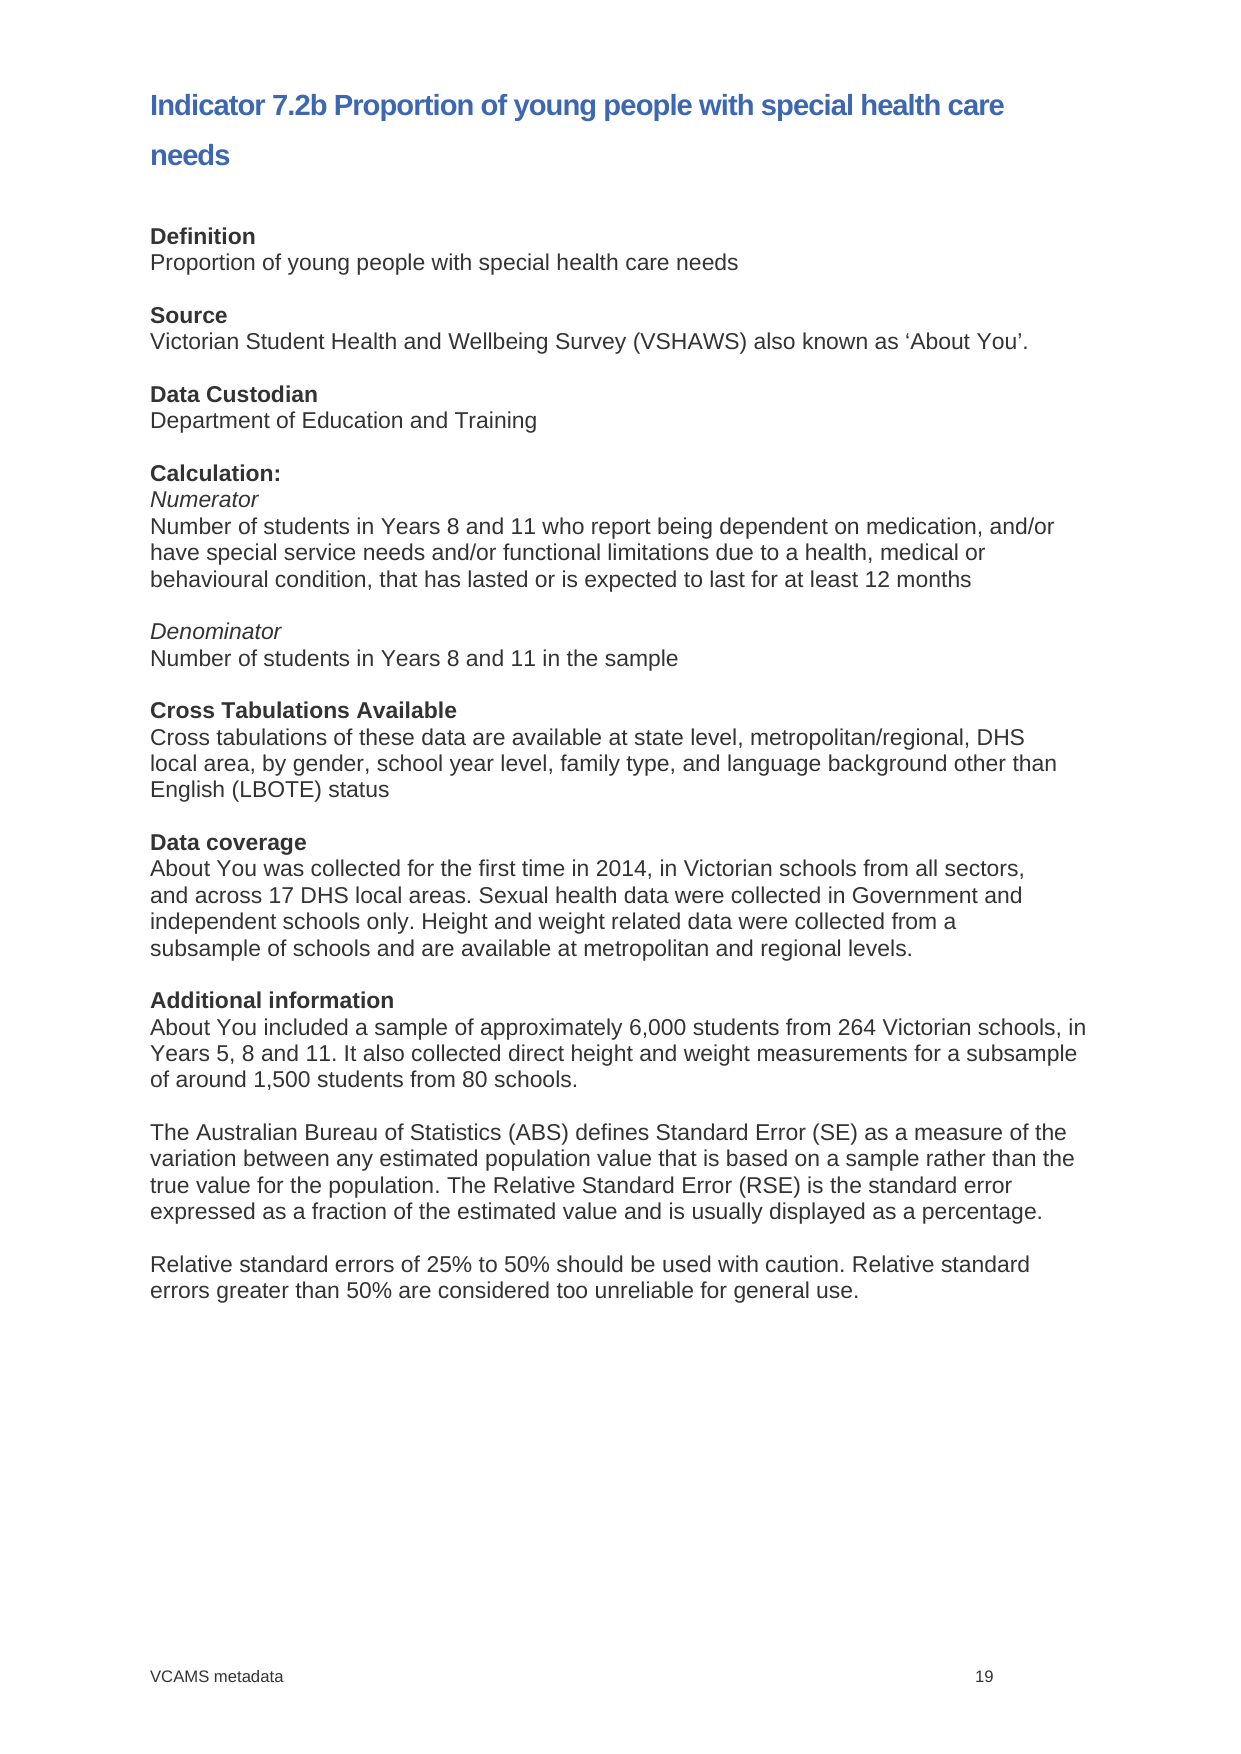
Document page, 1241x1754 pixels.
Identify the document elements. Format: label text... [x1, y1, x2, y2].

text Source [150, 302, 1240, 328]
text Data coverage [150, 829, 1061, 855]
text About You included a sample of approximately 6,000 students from 264 Victorian schools, in Years 5, 8 and 11. It also collected direct height and weight measurements for a subsample of around 1,500 students from 80 schools. [150, 1013, 1090, 1093]
text Data Custodian [150, 381, 1240, 407]
text The Australian Bureau of Statistics (ABS) defines Standard Error (SE) as a measure of the variation between any estimated population value that is based on a sample rather than the true value for the population. The Relative Standard Error (RSE) is the standard error expressed as a fraction of the estimated value and is usually displayed as a percentage. [150, 1119, 1090, 1224]
text Proportion of young people with special health care needs [150, 249, 1061, 276]
text Numerator [150, 486, 1061, 513]
text Victorian Student Health and Wellbeing Survey (VSHAWS) also known as ‘About You’. [150, 328, 1240, 355]
text Cross tabulations of these data are available at state level, metropolitan/regional, DHS local area, by gender, school year level, family type, and language background other than English (LBOTE) status [150, 724, 1061, 803]
text Additional information [150, 987, 1061, 1013]
text Definition [150, 223, 1240, 249]
text Cross Tabulations Available [150, 697, 1061, 724]
text Department of Education and Training [150, 407, 1240, 434]
subtitle Indicator 7.2b Proportion of young people with special health care needs [150, 72, 1090, 172]
text Denominator [150, 618, 1061, 644]
text Relative standard errors of 25% to 50% should be used with caution. Relative standard errors greater than 50% are considered too unreliable for general use. [150, 1251, 1090, 1303]
text Calculation: [150, 460, 1240, 486]
text Number of students in Years 8 and 11 who report being dependent on medication, and/or have special service needs and/or functional limitations due to a health, medical or behavioural condition, that has lasted or is expected to last for at least 12 months [150, 513, 1061, 592]
text Number of students in Years 8 and 11 in the sample [150, 644, 1061, 671]
text About You was collected for the first time in 2014, in Victorian schools from all sectors, and across 17 DHS local areas. Sexual health data were collected in Government and independent schools only. Height and weight related data were collected from a subsample of schools and are available at metropolitan and regional levels. [150, 855, 1061, 961]
